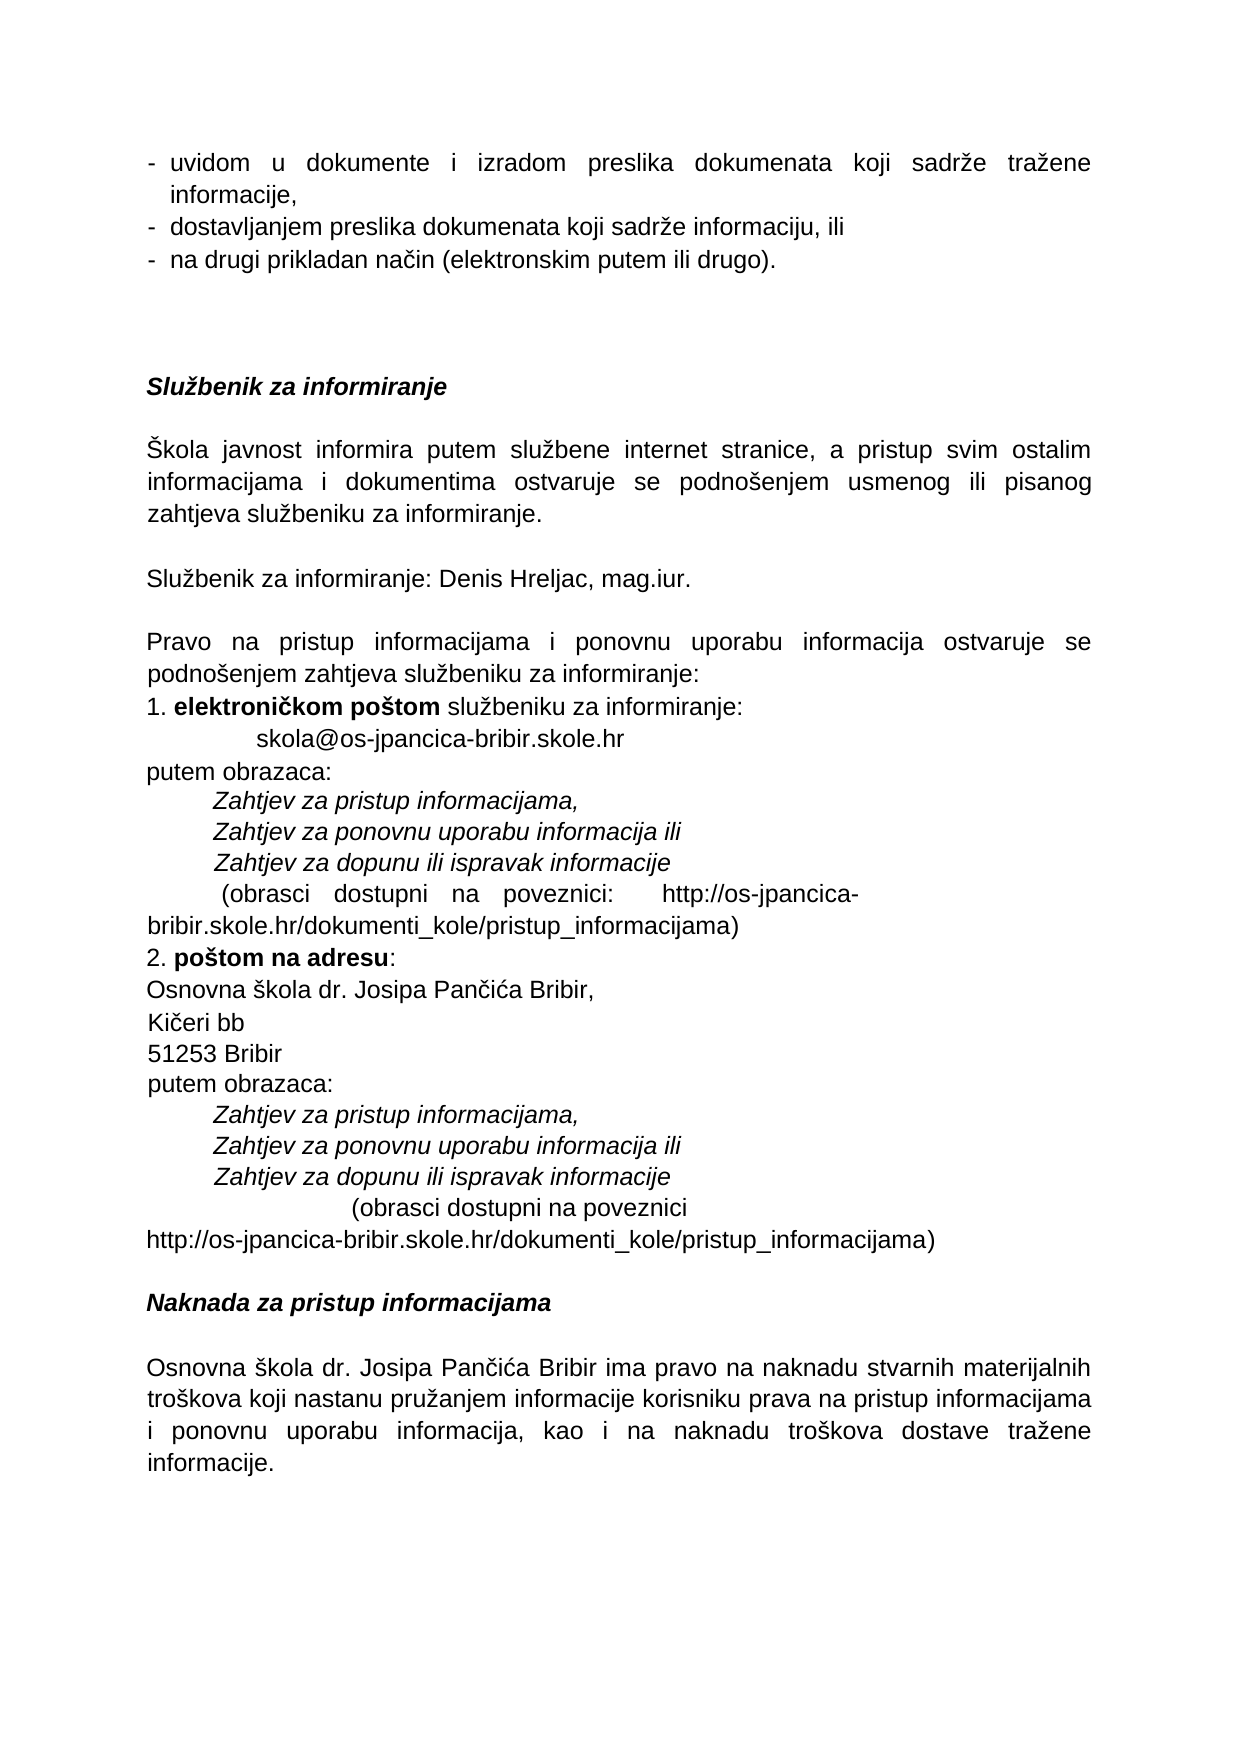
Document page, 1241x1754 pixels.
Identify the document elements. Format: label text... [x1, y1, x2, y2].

text Osnovna škola dr. Josipa Pančića Bribir ima pravo na naknadu stvarnih materijalnih troškova koji nastanu pružanjem informacije korisniku prava na pristup informacijama i ponovnu uporabu informacija, kao i na naknadu troškova dostave tražene informacije. [146, 1352, 1093, 1477]
list dostavljanjem preslika dokumenata koji sadrže informaciju, ili [147, 212, 1093, 241]
subtitle Naknada za pristup informacijama [146, 1288, 1093, 1317]
list uvidom u dokumente i izradom preslika dokumenata koji sadrže tražene informacije, [147, 148, 1093, 209]
text Škola javnost informira putem službene internet stranice, a pristup svim ostalim informacijama i dokumentima ostvaruje se podnošenjem usmenog ili pisanog zahtjeva službeniku za informiranje. [146, 435, 1093, 527]
text 1. elektroničkom poštom službeniku za informiranje: [146, 692, 1093, 720]
list na drugi prikladan način (elektronskim putem ili drugo). [147, 245, 1093, 273]
text 51253 Bribir putem obrazaca: [147, 1038, 334, 1098]
text Zahtjev za dopunu ili ispravak informacije [146, 848, 1093, 876]
text skola@os-jpancica-bribir.skole.hr [147, 724, 1093, 753]
text Pravo na pristup informacijama i ponovnu uporabu informacija ostvaruje se podnošenjem zahtjeva službeniku za informiranje: [146, 627, 1093, 688]
text Zahtjev za pristup informacijama, [146, 786, 1093, 814]
text Službenik za informiranje: Denis Hreljac, mag.iur. [146, 564, 1093, 593]
text putem obrazaca: [146, 756, 661, 785]
text Zahtjev za dopunu ili ispravak informacije [146, 1162, 1093, 1191]
text Zahtjev za pristup informacijama, [146, 1100, 1093, 1129]
text Zahtjev za ponovnu uporabu informacija ili [146, 817, 1093, 845]
text 2. poštom na adresu: [146, 943, 859, 972]
text (obrasci dostupni na poveznici: http://os-jpancica-bribir.skole.hr/dokumenti_kole/pristup_informacijama) [146, 879, 859, 939]
text Zahtjev za ponovnu uporabu informacija ili [146, 1131, 1093, 1160]
subtitle Službenik za informiranje [146, 372, 1093, 401]
text Osnovna škola dr. Josipa Pančića Bribir, [146, 975, 1093, 1004]
text (obrasci dostupni na poveznici http://os-jpancica-bribir.skole.hr/dokumenti_kole/pristup_informacijama) [146, 1193, 1093, 1254]
text Kičeri bb [147, 1008, 334, 1037]
